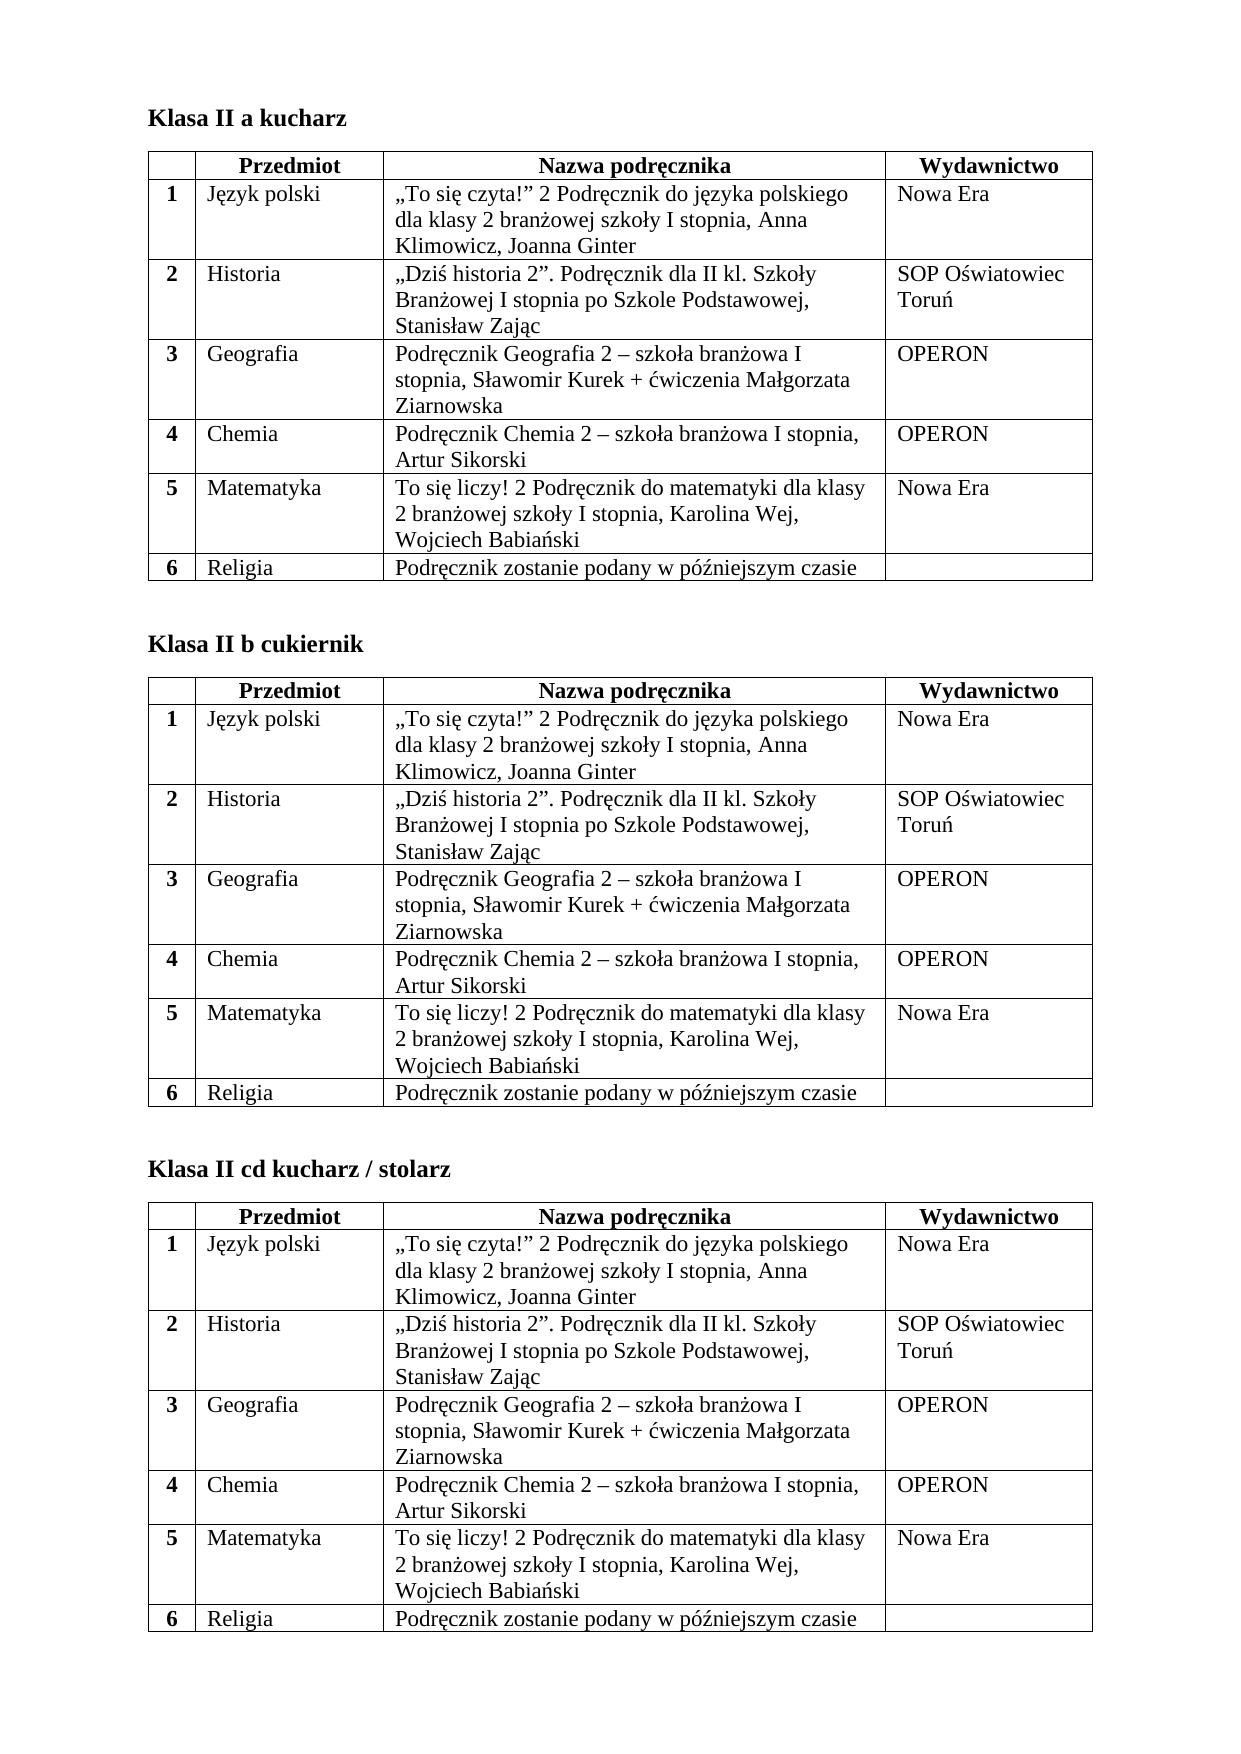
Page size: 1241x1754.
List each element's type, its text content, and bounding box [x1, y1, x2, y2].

table_cell Nowa Era [886, 1525, 1092, 1603]
table_header Przedmiot [196, 152, 383, 178]
table_cell To się liczy! 2 Podręcznik do matematyki dla klasy 2 branżowej szkoły I stopnia, Karolina Wej, Wojciech Babiański [384, 1525, 885, 1603]
table_cell Język polski [196, 1230, 383, 1309]
table_cell [886, 1605, 1092, 1631]
table_cell 4 [149, 945, 195, 998]
table_header Wydawnictwo [886, 1203, 1092, 1229]
table_cell „Dziś historia 2”. Podręcznik dla II kl. Szkoły Branżowej I stopnia po Szkole Podstawowej, Stanisław Zając [384, 260, 885, 339]
table_cell Podręcznik Chemia 2 – szkoła branżowa I stopnia, Artur Sikorski [384, 1471, 885, 1523]
text Klasa II b cukiernik [148, 629, 1093, 658]
table_cell Podręcznik Geografia 2 – szkoła branżowa I stopnia, Sławomir Kurek + ćwiczenia Małgorzata Ziarnowska [384, 340, 885, 419]
table_header [149, 152, 195, 178]
table_cell 6 [149, 1605, 195, 1631]
table_header Przedmiot [196, 1203, 383, 1229]
table_cell OPERON [886, 945, 1092, 998]
table_header Przedmiot [196, 678, 383, 704]
table_cell Nowa Era [886, 999, 1092, 1078]
table_cell Podręcznik zostanie podany w późniejszym czasie [384, 1079, 885, 1106]
table_cell Matematyka [196, 474, 383, 553]
table_cell Historia [196, 260, 383, 339]
table_cell 2 [149, 785, 195, 864]
table_cell 2 [149, 260, 195, 339]
table_header Wydawnictwo [886, 152, 1092, 178]
table_cell Nowa Era [886, 705, 1092, 784]
table_cell Podręcznik zostanie podany w późniejszym czasie [384, 1605, 885, 1631]
table_cell Nowa Era [886, 1230, 1092, 1309]
table_cell Chemia [196, 420, 383, 473]
table_cell Język polski [196, 180, 383, 259]
table_cell [886, 554, 1092, 580]
text Klasa II a kucharz [148, 103, 1093, 132]
table_cell Religia [196, 1605, 383, 1631]
table_cell 5 [149, 1525, 195, 1603]
table_cell „Dziś historia 2”. Podręcznik dla II kl. Szkoły Branżowej I stopnia po Szkole Podstawowej, Stanisław Zając [384, 1311, 885, 1389]
table_cell Podręcznik zostanie podany w późniejszym czasie [384, 554, 885, 580]
table_cell Geografia [196, 340, 383, 419]
table_cell 1 [149, 180, 195, 259]
table_cell Nowa Era [886, 180, 1092, 259]
table_cell Podręcznik Chemia 2 – szkoła branżowa I stopnia, Artur Sikorski [384, 945, 885, 998]
table_cell 1 [149, 1230, 195, 1309]
table_cell OPERON [886, 865, 1092, 944]
table_cell 3 [149, 1391, 195, 1470]
table_cell Podręcznik Chemia 2 – szkoła branżowa I stopnia, Artur Sikorski [384, 420, 885, 473]
table_cell 3 [149, 865, 195, 944]
table_cell SOP Oświatowiec Toruń [886, 260, 1092, 339]
table_cell Podręcznik Geografia 2 – szkoła branżowa I stopnia, Sławomir Kurek + ćwiczenia Małgorzata Ziarnowska [384, 865, 885, 944]
table_cell SOP Oświatowiec Toruń [886, 1311, 1092, 1389]
table_cell „To się czyta!” 2 Podręcznik do języka polskiego dla klasy 2 branżowej szkoły I stopnia, Anna Klimowicz, Joanna Ginter [384, 1230, 885, 1309]
table_cell 6 [149, 1079, 195, 1106]
table_cell OPERON [886, 340, 1092, 419]
table_cell SOP Oświatowiec Toruń [886, 785, 1092, 864]
table_cell Matematyka [196, 999, 383, 1078]
text Klasa II cd kucharz / stolarz [148, 1154, 1093, 1183]
table_cell To się liczy! 2 Podręcznik do matematyki dla klasy 2 branżowej szkoły I stopnia, Karolina Wej, Wojciech Babiański [384, 474, 885, 553]
table_cell Geografia [196, 865, 383, 944]
table_cell OPERON [886, 1391, 1092, 1470]
table_cell 4 [149, 1471, 195, 1523]
table_header [149, 1203, 195, 1229]
table_cell 5 [149, 474, 195, 553]
table_cell 5 [149, 999, 195, 1078]
table_cell OPERON [886, 1471, 1092, 1523]
table_header Nazwa podręcznika [384, 678, 885, 704]
table_cell Język polski [196, 705, 383, 784]
table_cell Religia [196, 554, 383, 580]
table_cell 1 [149, 705, 195, 784]
table_header [149, 678, 195, 704]
table_header Nazwa podręcznika [384, 152, 885, 178]
table_cell Chemia [196, 945, 383, 998]
table_header Wydawnictwo [886, 678, 1092, 704]
table_cell Historia [196, 1311, 383, 1389]
table_cell 2 [149, 1311, 195, 1389]
table_cell Chemia [196, 1471, 383, 1523]
table_cell Matematyka [196, 1525, 383, 1603]
table_header Nazwa podręcznika [384, 1203, 885, 1229]
table_cell Historia [196, 785, 383, 864]
table_cell „To się czyta!” 2 Podręcznik do języka polskiego dla klasy 2 branżowej szkoły I stopnia, Anna Klimowicz, Joanna Ginter [384, 180, 885, 259]
table_cell 4 [149, 420, 195, 473]
table_cell [886, 1079, 1092, 1106]
table_cell Religia [196, 1079, 383, 1106]
table_cell To się liczy! 2 Podręcznik do matematyki dla klasy 2 branżowej szkoły I stopnia, Karolina Wej, Wojciech Babiański [384, 999, 885, 1078]
table_cell „Dziś historia 2”. Podręcznik dla II kl. Szkoły Branżowej I stopnia po Szkole Podstawowej, Stanisław Zając [384, 785, 885, 864]
table_cell Geografia [196, 1391, 383, 1470]
table_cell 3 [149, 340, 195, 419]
table_cell Podręcznik Geografia 2 – szkoła branżowa I stopnia, Sławomir Kurek + ćwiczenia Małgorzata Ziarnowska [384, 1391, 885, 1470]
table_cell OPERON [886, 420, 1092, 473]
table_cell „To się czyta!” 2 Podręcznik do języka polskiego dla klasy 2 branżowej szkoły I stopnia, Anna Klimowicz, Joanna Ginter [384, 705, 885, 784]
table_cell Nowa Era [886, 474, 1092, 553]
table_cell 6 [149, 554, 195, 580]
